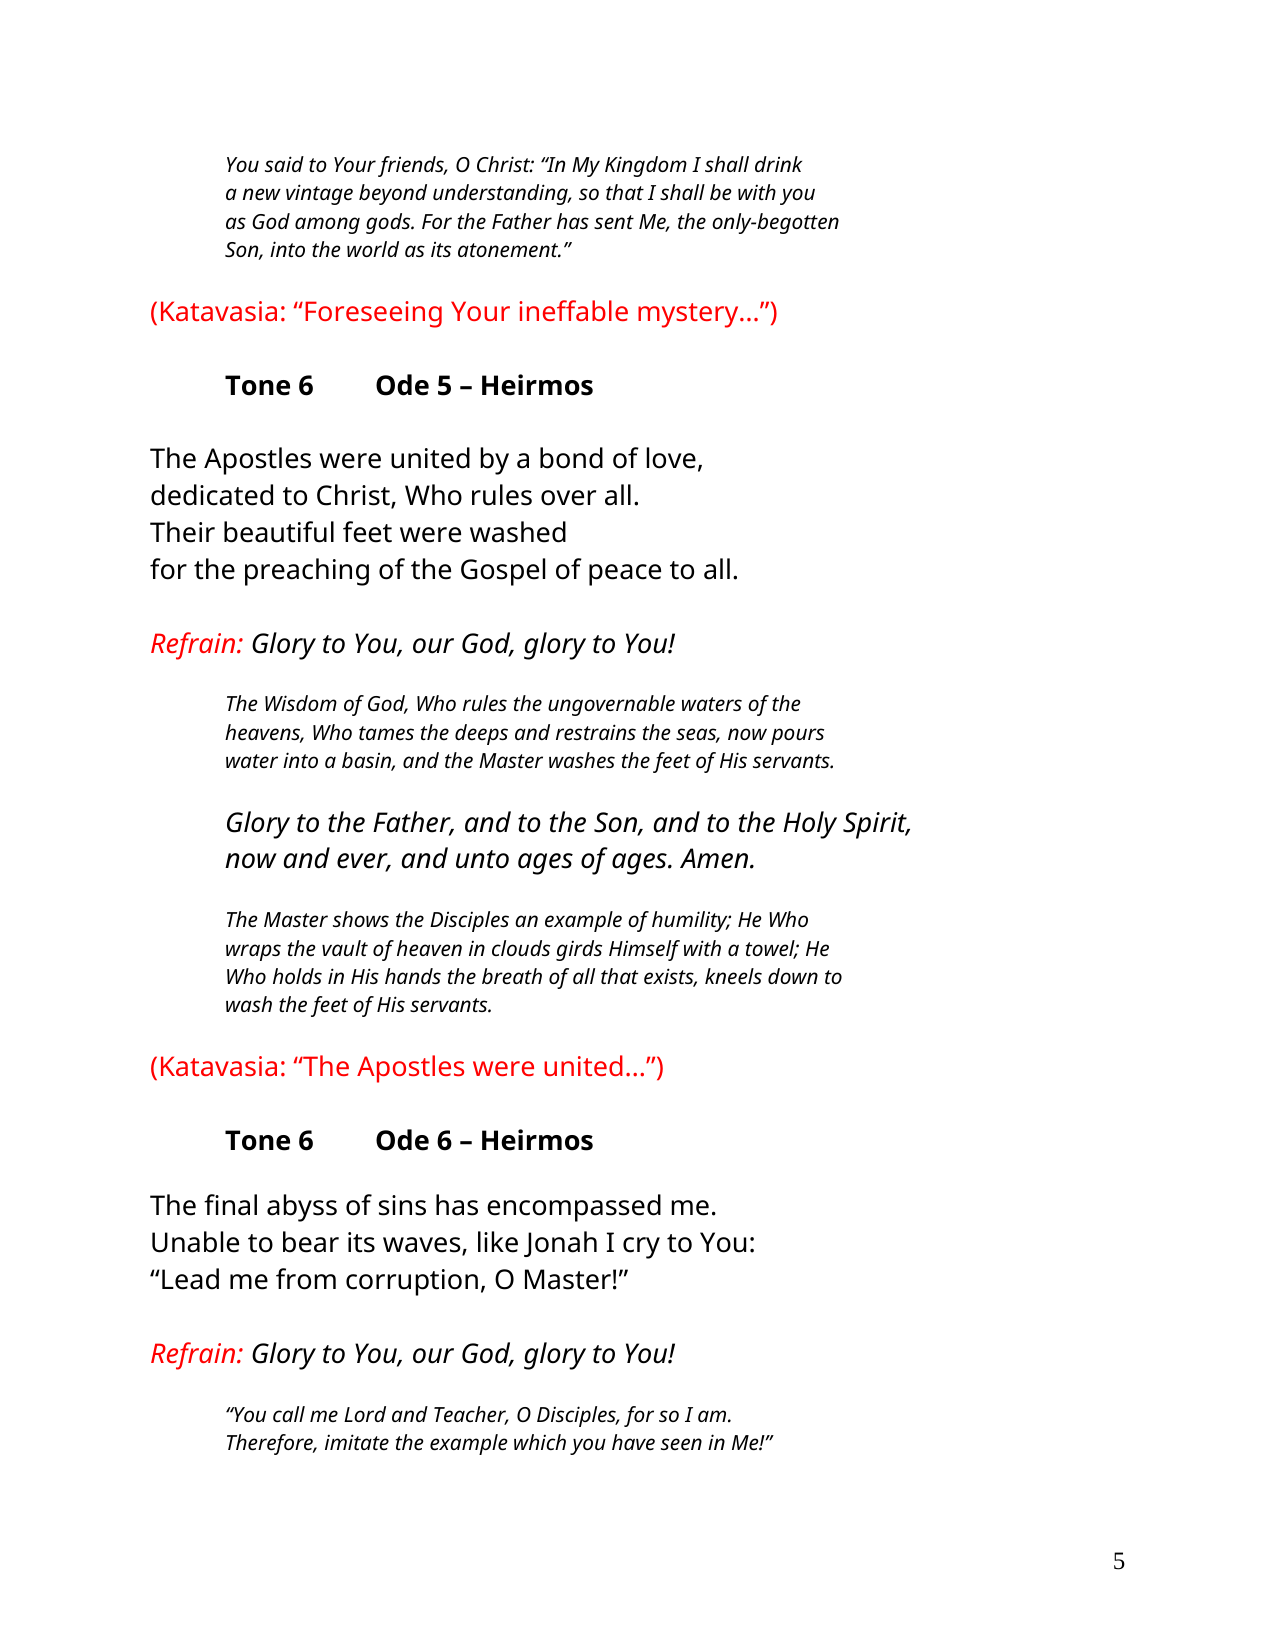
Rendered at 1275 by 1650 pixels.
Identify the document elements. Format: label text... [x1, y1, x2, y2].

text Therefore, imitate the example which you have seen in Me!” [225, 1428, 1125, 1457]
text Their beautiful feet were washed [150, 513, 1125, 550]
text heavens, Who tames the deeps and restrains the seas, now pours [225, 718, 1125, 746]
text (Katavasia: “The Apostles were united…”) [150, 1047, 1125, 1084]
text The Wisdom of God, Who rules the ungovernable waters of the [225, 689, 1125, 718]
text You said to Your friends, O Christ: “In My Kingdom I shall drink [150, 150, 1125, 178]
text wraps the vault of heaven in clouds girds Himself with a towel; He [150, 934, 1125, 962]
text Son, into the world as its atonement.” [150, 235, 1125, 264]
text “Lead me from corruption, O Master!” [150, 1261, 1125, 1297]
text Glory to the Father, and to the Son, and to the Holy Spirit, [150, 803, 1125, 840]
text for the preaching of the Gospel of peace to all. [150, 550, 1125, 587]
text The final abyss of sins has encompassed me. [150, 1187, 1125, 1224]
text Unable to bear its waves, like Jonah I cry to You: [150, 1224, 1125, 1261]
text Who holds in His hands the breath of all that exists, kneels down to [150, 962, 1125, 991]
text (Katavasia: “Foreseeing Your ineffable mystery…”) [150, 292, 1125, 329]
text The Master shows the Disciples an example of humility; He Who [150, 905, 1125, 934]
text “You call me Lord and Teacher, O Disciples, for so I am. [225, 1400, 1125, 1428]
text Tone 6 Ode 6 – Heirmos [150, 1121, 1125, 1158]
text water into a basin, and the Master washes the feet of His servants. [225, 746, 1125, 775]
text now and ever, and unto ages of ages. Amen. [150, 840, 1125, 877]
text Tone 6 Ode 5 – Heirmos [150, 366, 1125, 403]
text Refrain: Glory to You, our God, glory to You! [150, 624, 1125, 661]
text Refrain: Glory to You, our God, glory to You! [150, 1334, 1125, 1371]
text wash the feet of His servants. [150, 991, 1125, 1019]
text as God among gods. For the Father has sent Me, the only-begotten [150, 207, 1125, 235]
text The Apostles were united by a bond of love, [150, 440, 1125, 477]
text a new vintage beyond understanding, so that I shall be with you [150, 178, 1125, 207]
text dedicated to Christ, Who rules over all. [150, 477, 1125, 513]
